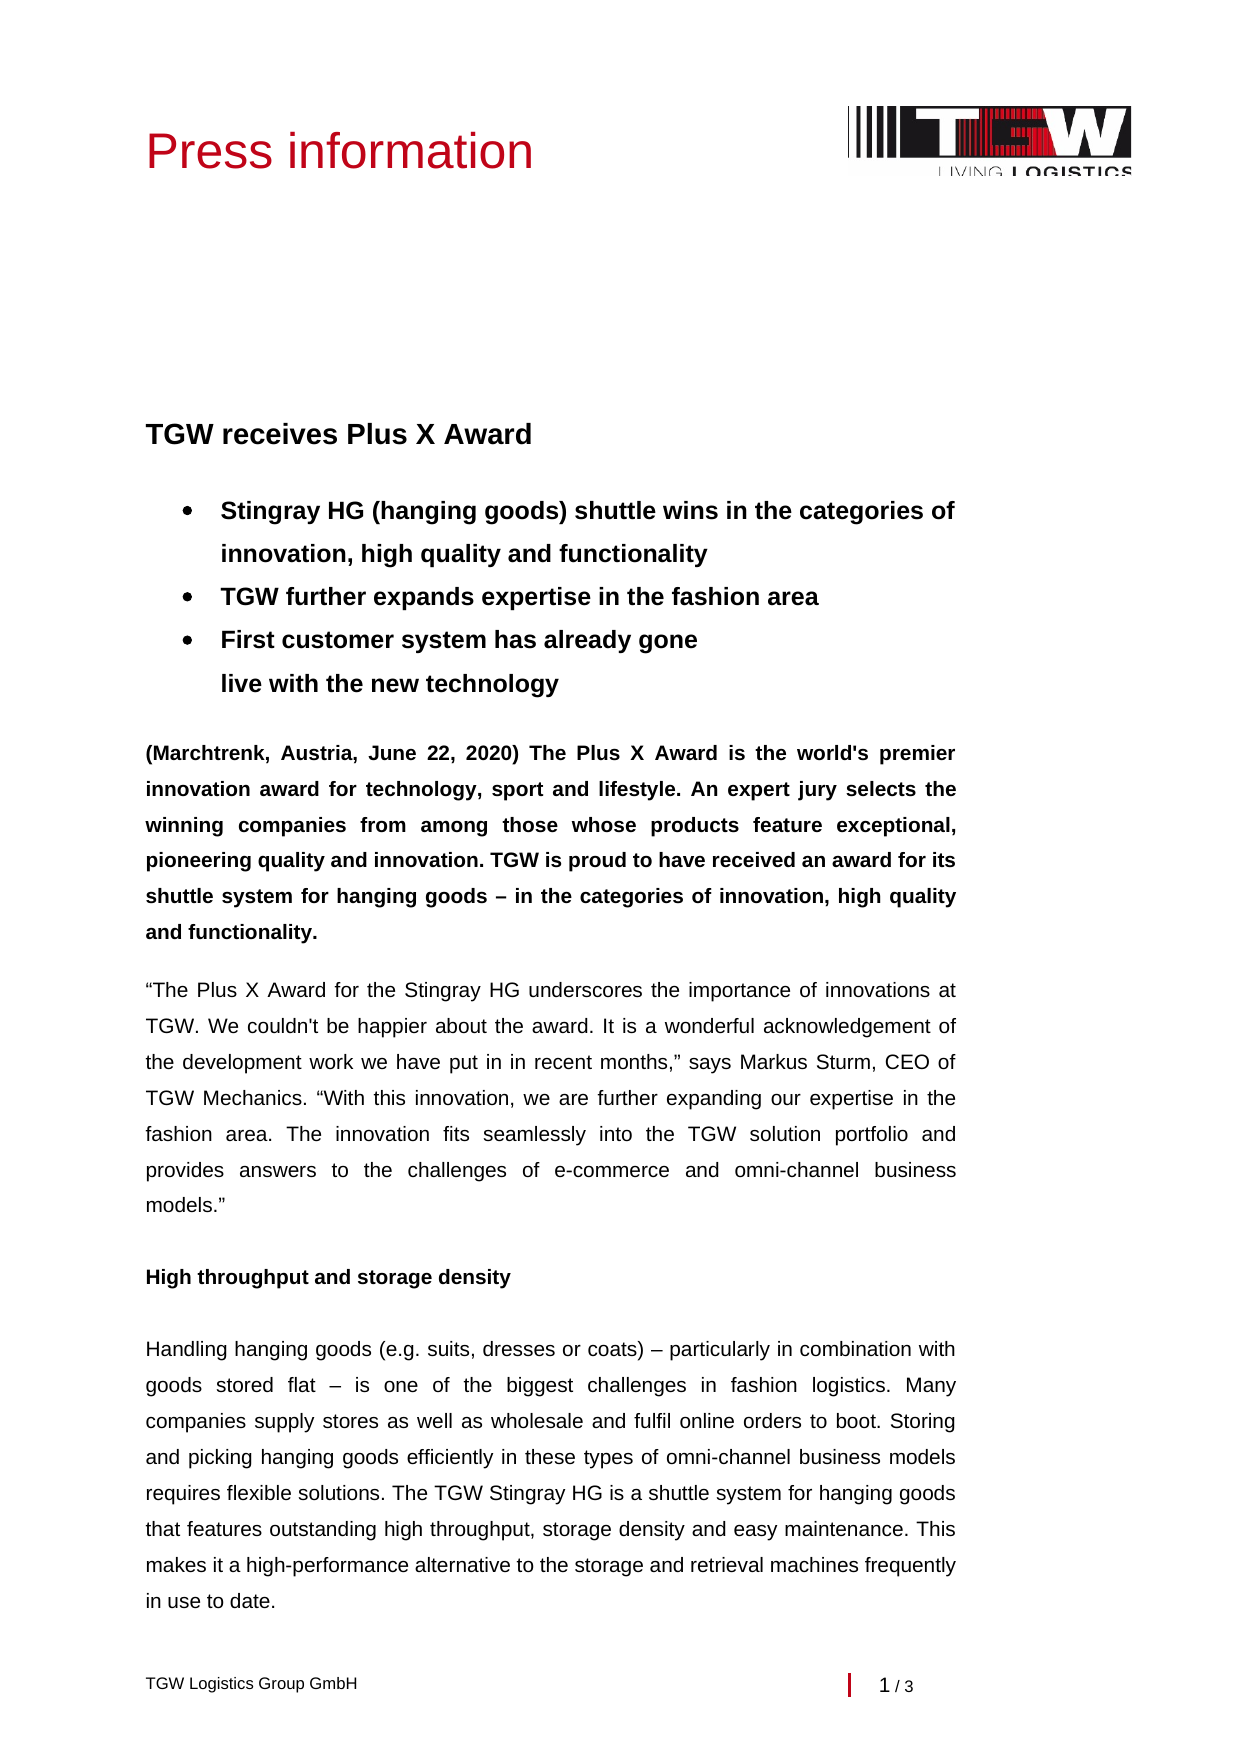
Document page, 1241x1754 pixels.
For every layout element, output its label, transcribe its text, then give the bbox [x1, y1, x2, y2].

text (Marchtrenk, Austria, June 22, 2020) The Plus X Award is the world's premier innovation award for technology, sport and lifestyle. An expert jury selects the winning companies from among those whose products feature exceptional, pioneering quality and innovation. TGW is proud to have received an award for its shuttle system for hanging goods – in the categories of innovation, high quality and functionality. [145, 741, 957, 944]
list TGW further expands expertise in the fashion area [183, 582, 957, 611]
text “The Plus X Award for the Stingray HG underscores the importance of innovations at TGW. We couldn't be happier about the award. It is a wonderful acknowledgement of the development work we have put in in recent months,” says Markus Sturm, CEO of TGW Mechanics. “With this innovation, we are further expanding our expertise in the fashion area. The innovation fits seamlessly into the TGW solution portfolio and provides answers to the challenges of e-commerce and omni-channel business models.” [145, 978, 957, 1217]
list live with the new technology [220, 669, 957, 697]
text Handling hanging goods (e.g. suits, dresses or coats) – particularly in combination with goods stored flat – is one of the biggest challenges in fashion logistics. Many companies supply stores as well as wholesale and fulfil online orders to boot. Storing and picking hanging goods efficiently in these types of omni-channel business models requires flexible solutions. The TGW Stingray HG is a shuttle system for hanging goods that features outstanding high throughput, storage density and easy maintenance. This makes it a high-performance alternative to the storage and retrieval machines frequently in use to date. [145, 1337, 957, 1613]
text TGW receives Plus X Award [145, 417, 957, 450]
text High throughput and storage density [145, 1265, 957, 1289]
list Stingray HG (hanging goods) shuttle wins in the categories of innovation, high quality and functionality [183, 496, 957, 568]
list First customer system has already gone [183, 625, 957, 654]
picture [846, 106, 1132, 176]
